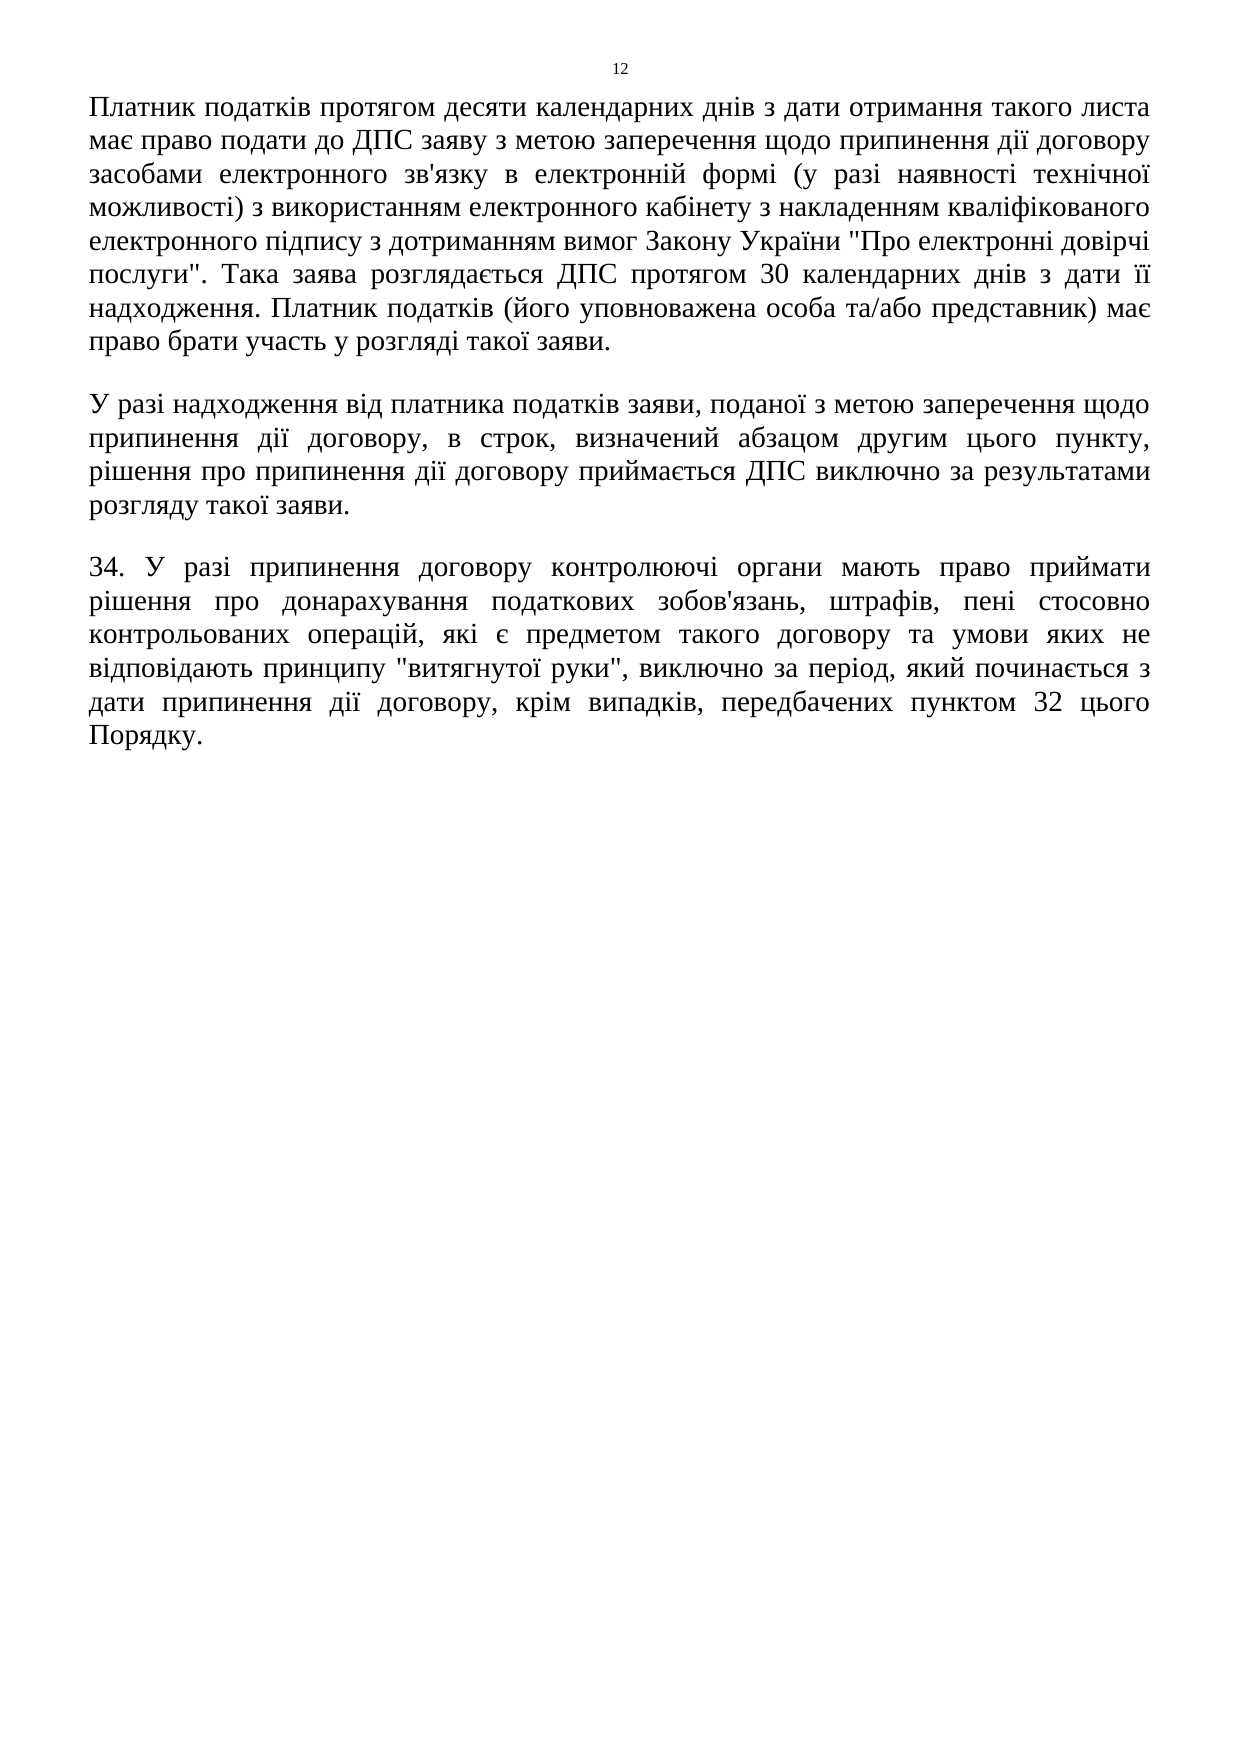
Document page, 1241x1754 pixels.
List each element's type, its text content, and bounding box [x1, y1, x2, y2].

text Платник податків протягом десяти календарних днів з дати отримання такого листа має право подати до ДПС заяву з метою заперечення щодо припинення дії договору засобами електронного зв'язку в електронній формі (у разі наявності технічної можливості) з використанням електронного кабінету з накладенням кваліфікованого електронного підпису з дотриманням вимог Закону України "Про електронні довірчі послуги". Така заява розглядається ДПС протягом 30 календарних днів з дати її надходження. Платник податків (його уповноважена особа та/або представник) має право брати участь у розгляді такої заяви. [89, 89, 1152, 357]
text 34. У разі припинення договору контролюючі органи мають право приймати рішення про донарахування податкових зобов'язань, штрафів, пені стосовно контрольованих операцій, які є предметом такого договору та умови яких не відповідають принципу "витягнутої руки", виключно за період, який починається з дати припинення дії договору, крім випадків, передбачених пунктом 32 цього Порядку. [89, 549, 1152, 751]
text У разі надходження від платника податків заяви, поданої з метою заперечення щодо припинення дії договору, в строк, визначений абзацом другим цього пункту, рішення про припинення дії договору приймається ДПС виключно за результатами розгляду такої заяви. [89, 386, 1152, 520]
